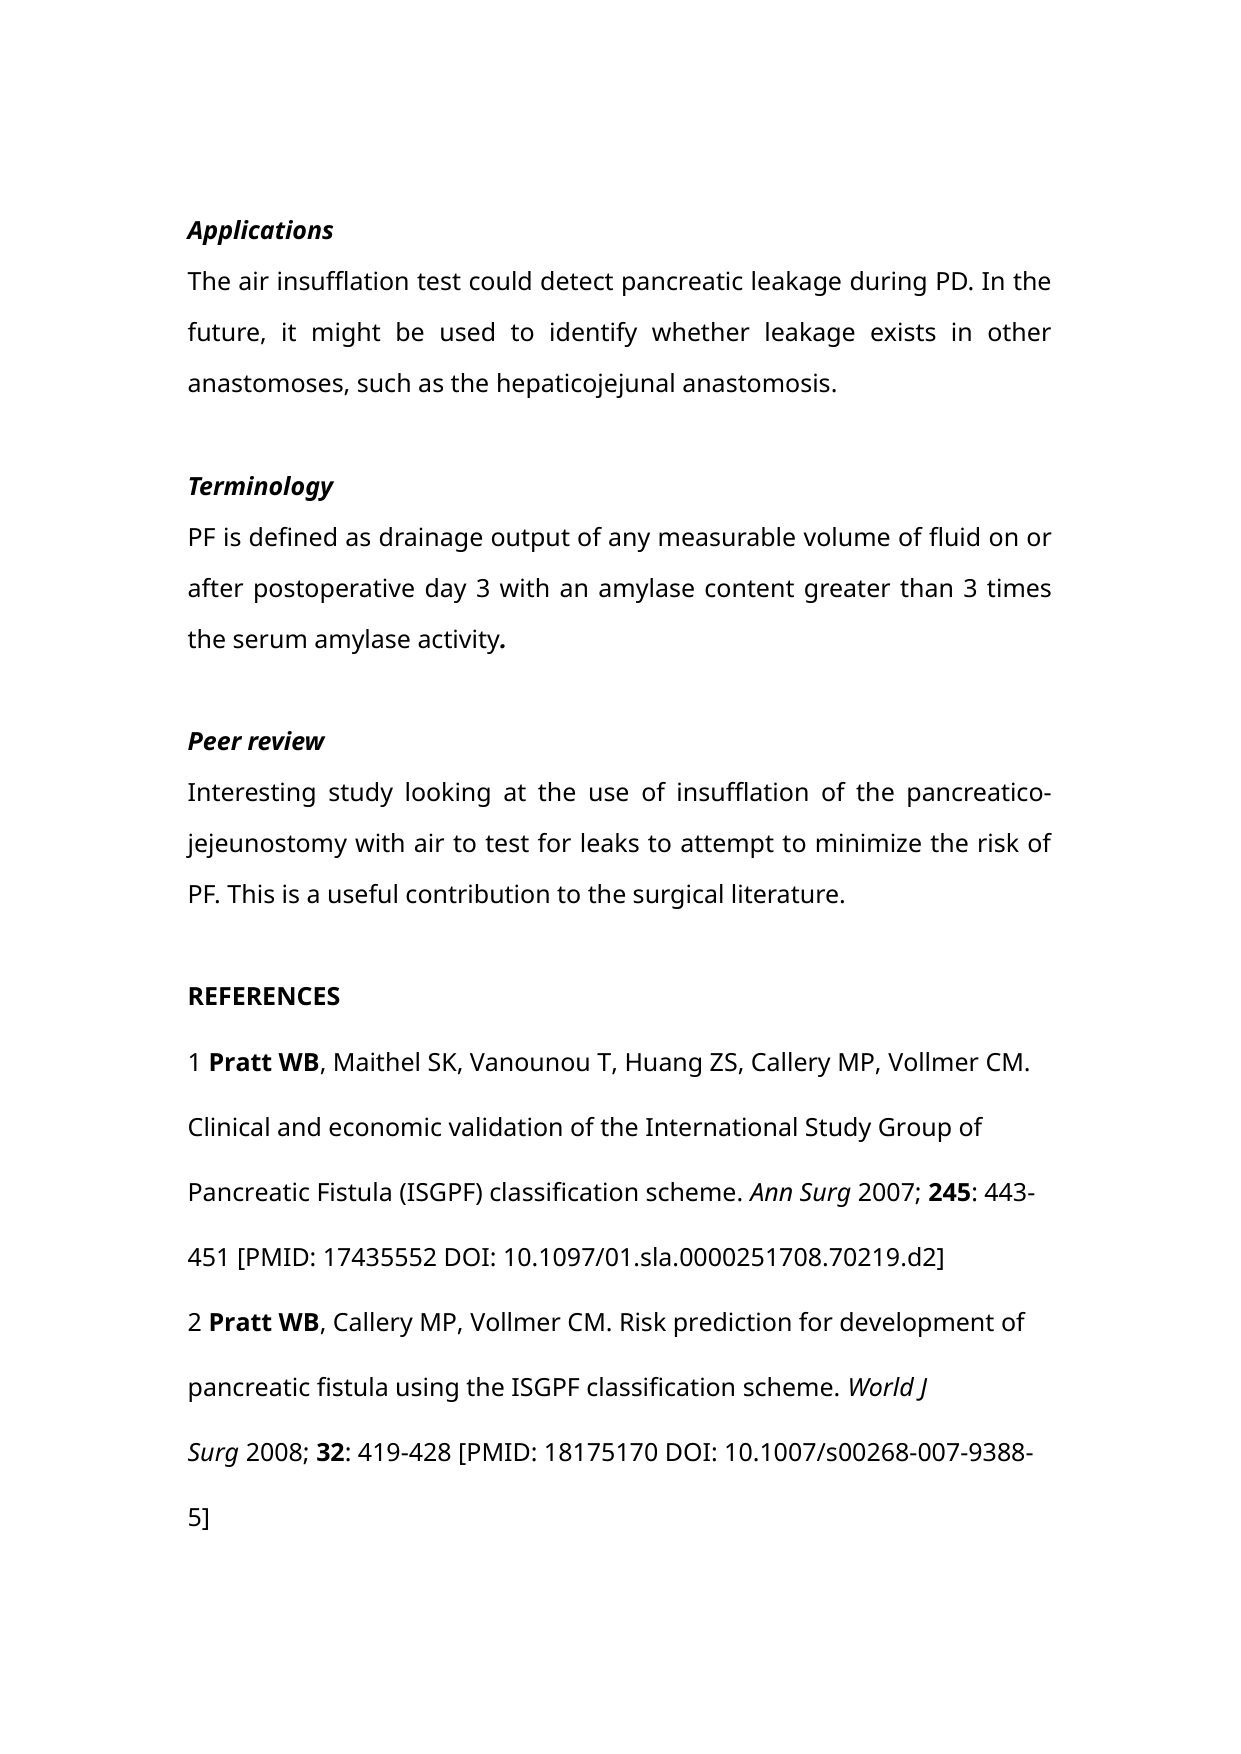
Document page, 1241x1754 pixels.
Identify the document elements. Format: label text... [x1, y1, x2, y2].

text Terminology [187, 468, 1053, 502]
text PF is defined as drainage output of any measurable volume of fluid on or after postoperative day 3 with an amylase content greater than 3 times the serum amylase activity. [187, 519, 1053, 655]
text 2 Pratt WB, Callery MP, Vollmer CM. Risk prediction for development of pancreatic fistula using the ISGPF classification scheme. World J Surg 2008; 32: 419-428 [PMID: 18175170 DOI: 10.1007/s00268-007-9388-5] [187, 1290, 1053, 1550]
text Peer review [187, 723, 1053, 757]
text REFERENCES [187, 979, 1053, 1013]
text Applications [187, 213, 1053, 247]
text The air insufflation test could detect pancreatic leakage during PD. In the future, it might be used to identify whether leakage exists in other anastomoses, such as the hepaticojejunal anastomosis. [187, 264, 1053, 400]
text 1 Pratt WB, Maithel SK, Vanounou T, Huang ZS, Callery MP, Vollmer CM. Clinical and economic validation of the International Study Group of Pancreatic Fistula (ISGPF) classification scheme. Ann Surg 2007; 245: 443-451 [PMID: 17435552 DOI: 10.1097/01.sla.0000251708.70219.d2] [187, 1030, 1053, 1290]
text Interesting study looking at the use of insufflation of the pancreatico- jejeunostomy with air to test for leaks to attempt to minimize the risk of PF. This is a useful contribution to the surgical literature. [187, 774, 1053, 911]
